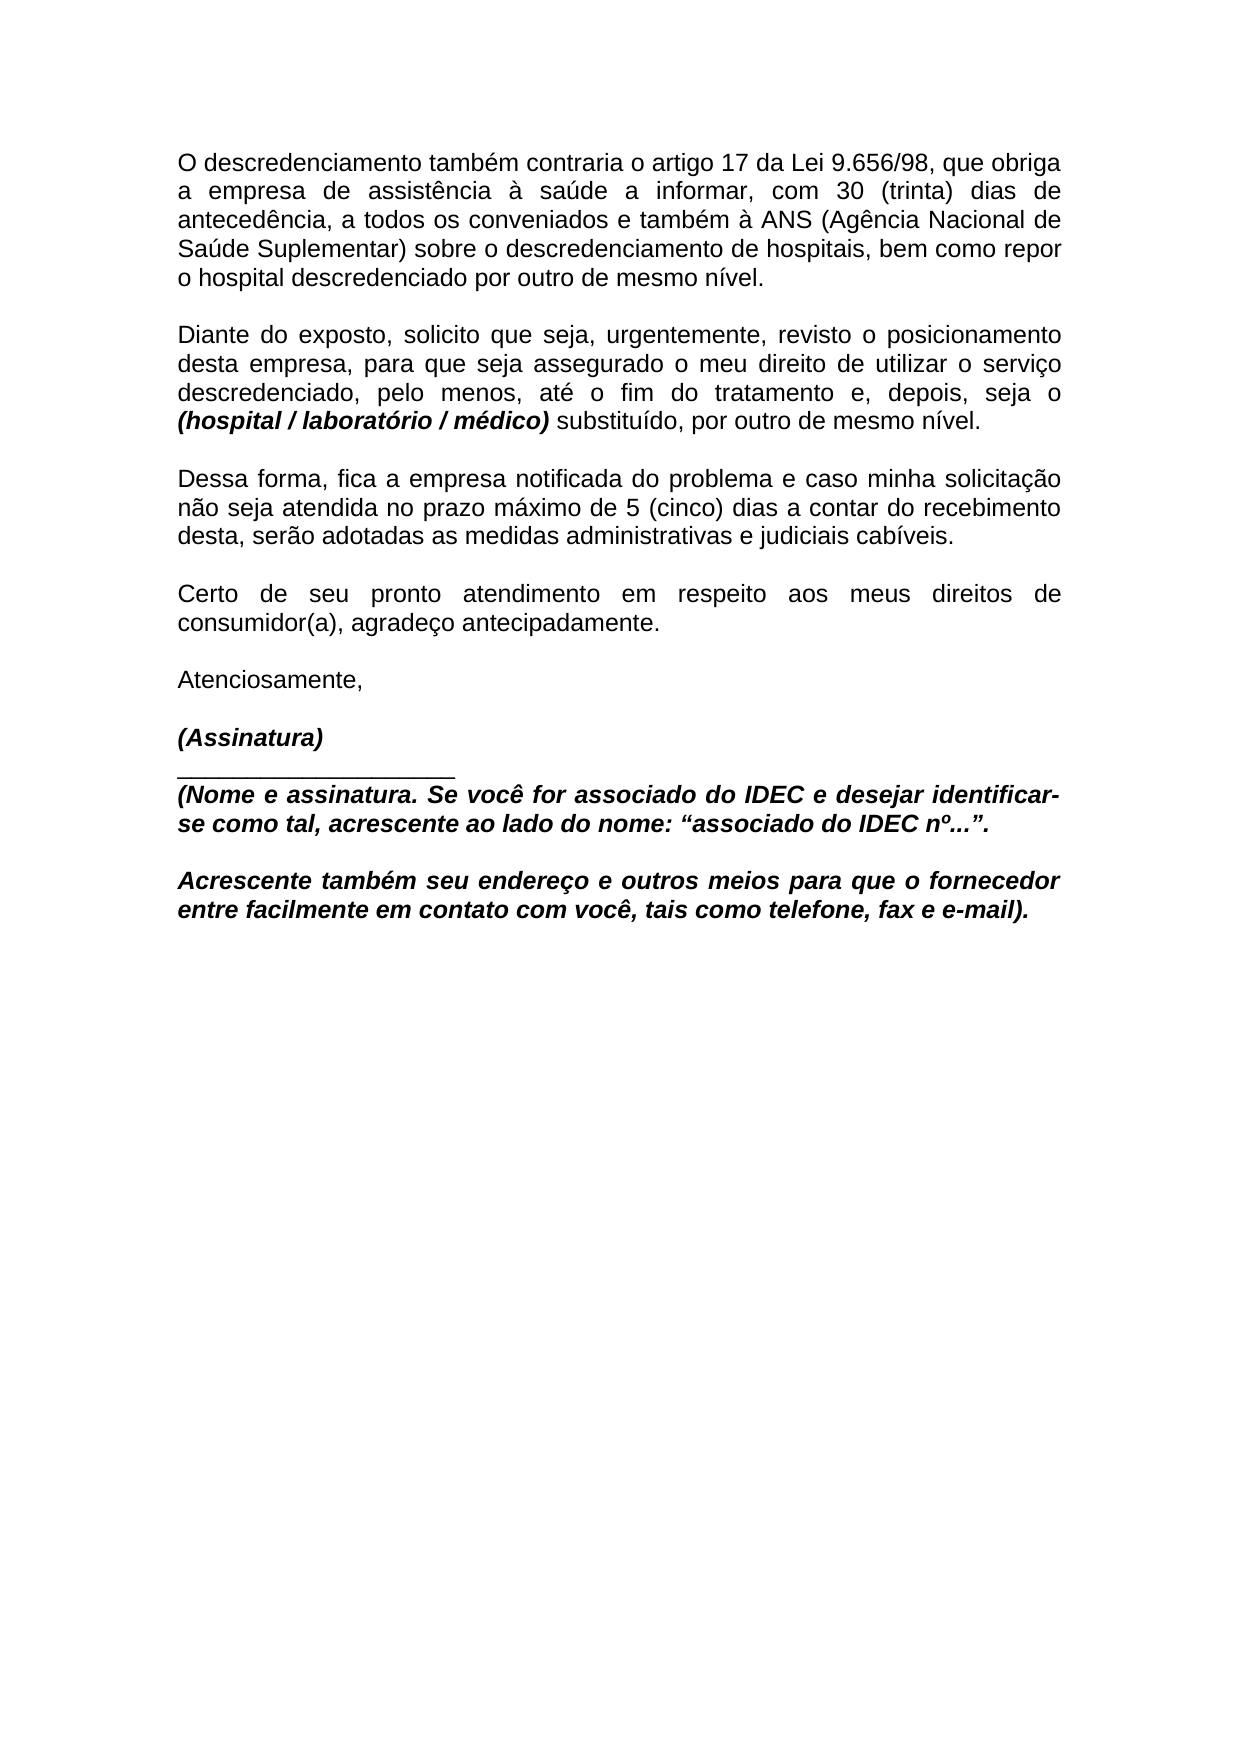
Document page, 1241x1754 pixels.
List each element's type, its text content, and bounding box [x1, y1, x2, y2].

text (Nome e assinatura. Se você for associado do IDEC e desejar identificar-se como tal, acrescente ao lado do nome: “associado do IDEC nº...”. [177, 780, 1063, 838]
text O descredenciamento também contraria o artigo 17 da Lei 9.656/98, que obriga a empresa de assistência à saúde a informar, com 30 (trinta) dias de antecedência, a todos os conveniados e também à ANS (Agência Nacional de Saúde Suplementar) sobre o descredenciamento de hospitais, bem como repor o hospital descredenciado por outro de mesmo nível. [177, 148, 1063, 291]
text Acrescente também seu endereço e outros meios para que o fornecedor entre facilmente em contato com você, tais como telefone, fax e e-mail). [177, 866, 1063, 924]
text ____________________ [177, 751, 1063, 780]
text Dessa forma, fica a empresa notificada do problema e caso minha solicitação não seja atendida no prazo máximo de 5 (cinco) dias a contar do recebimento desta, serão adotadas as medidas administrativas e judiciais cabíveis. [177, 464, 1063, 550]
text Certo de seu pronto atendimento em respeito aos meus direitos de consumidor(a), agradeço antecipadamente. [177, 579, 1063, 636]
text Diante do exposto, solicito que seja, urgentemente, revisto o posicionamento desta empresa, para que seja assegurado o meu direito de utilizar o serviço descredenciado, pelo menos, até o fim do tratamento e, depois, seja o (hospital / laboratório / médico) substituído, por outro de mesmo nível. [177, 320, 1063, 435]
text (Assinatura) [177, 723, 1063, 751]
text Atenciosamente, [177, 665, 1063, 694]
